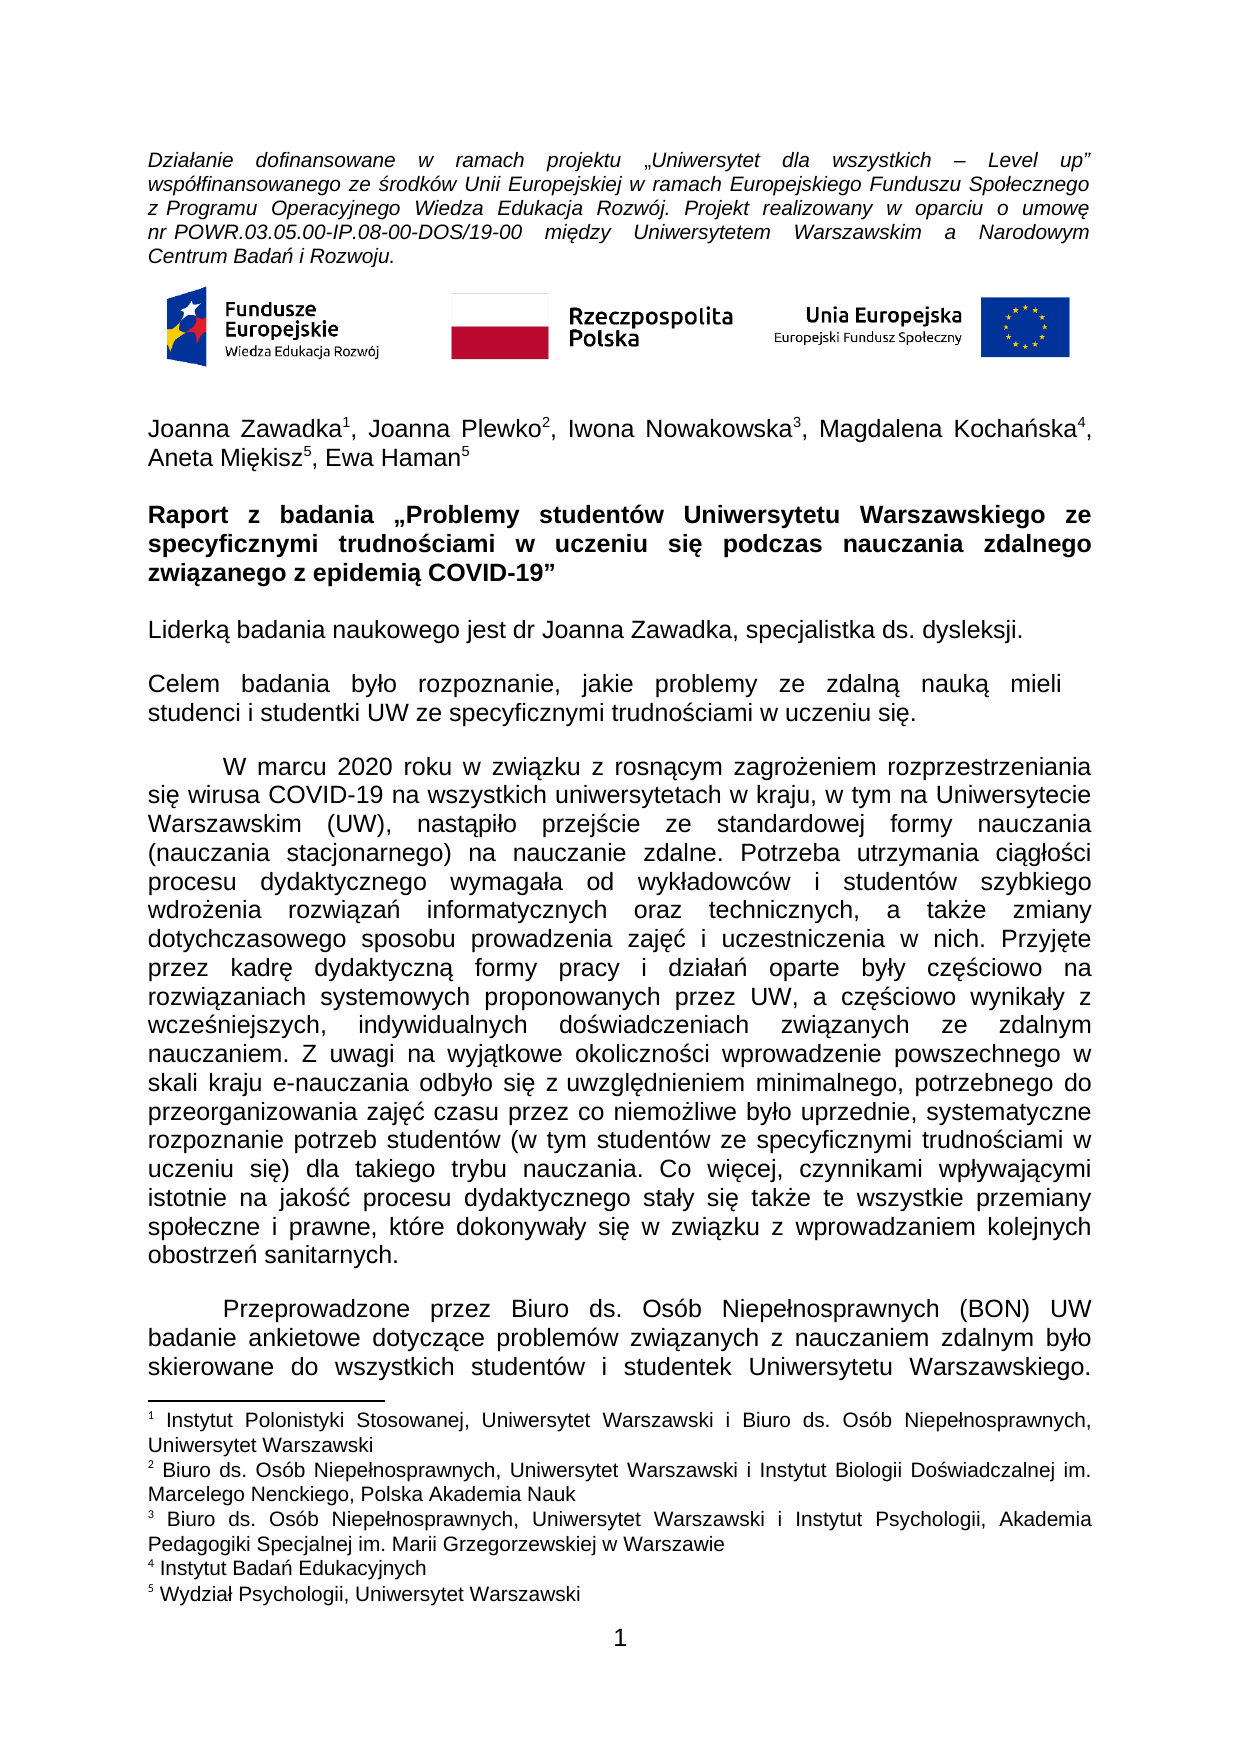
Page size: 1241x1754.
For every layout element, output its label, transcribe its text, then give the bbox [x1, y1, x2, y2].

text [148, 1294, 1093, 1380]
text Liderką badania naukowego jest dr Joanna Zawadka, specjalistka ds. dysleksji. [148, 615, 1093, 644]
text Joanna Zawadka, Joanna Plewko, Iwona Nowakowska, Magdalena Kochańska, Aneta Miękisz, Ewa Haman5 [148, 414, 1093, 472]
text Raport z badania „Problemy studentów Uniwersytetu Warszawskiego ze specyficznymi trudnościami w uczeniu się podczas nauczania zdalnego związanego z epidemią COVID-19” [148, 500, 1093, 587]
text W marcu 2020 roku w związku z rosnącym zagrożeniem rozprzestrzeniania się wirusa COVID-19 na wszystkich uniwersytetach w kraju, w tym na Uniwersytecie Warszawskim (UW), nastąpiło przejście ze standardowej formy nauczania (nauczania stacjonarnego) na nauczanie zdalne. Potrzeba utrzymania ciągłości procesu dydaktycznego wymagała od wykładowców i studentów szybkiego wdrożenia rozwiązań informatycznych oraz technicznych, a także zmiany dotychczasowego sposobu prowadzenia zajęć i uczestniczenia w nich. Przyjęte przez kadrę dydaktyczną formy pracy i działań oparte były częściowo na rozwiązaniach systemowych proponowanych przez UW, a częściowo wynikały z wcześniejszych, indywidualnych doświadczeniach związanych ze zdalnym nauczaniem. Z uwagi na wyjątkowe okoliczności wprowadzenie powszechnego w skali kraju e-nauczania odbyło się z uwzględnieniem minimalnego, potrzebnego do przeorganizowania zajęć czasu przez co niemożliwe było uprzednie, systematyczne rozpoznanie potrzeb studentów (w tym studentów ze specyficznymi trudnościami w uczeniu się) dla takiego trybu nauczania. Co więcej, czynnikami wpływającymi istotnie na jakość procesu dydaktycznego stały się także te wszystkie przemiany społeczne i prawne, które dokonywały się w związku z wprowadzaniem kolejnych obostrzeń sanitarnych. [148, 752, 1093, 1269]
text Działanie dofinansowane w ramach projektu „Uniwersytet dla wszystkich – Level up” współfinansowanego ze środków Unii Europejskiej w ramach Europejskiego Funduszu Społecznego z Programu Operacyjnego Wiedza Edukacja Rozwój. Projekt realizowany w oparciu o umowę nr POWR.03.05.00-IP.08-00-DOS/19-00 między Uniwersytetem Warszawskim a Narodowym Centrum Badań i Rozwoju. [148, 148, 1093, 267]
text Celem badania było rozpoznanie, jakie problemy ze zdalną nauką mieli studenci i studentki UW ze specyficznymi trudnościami w uczeniu się. [148, 669, 1063, 727]
picture [147, 267, 1089, 386]
